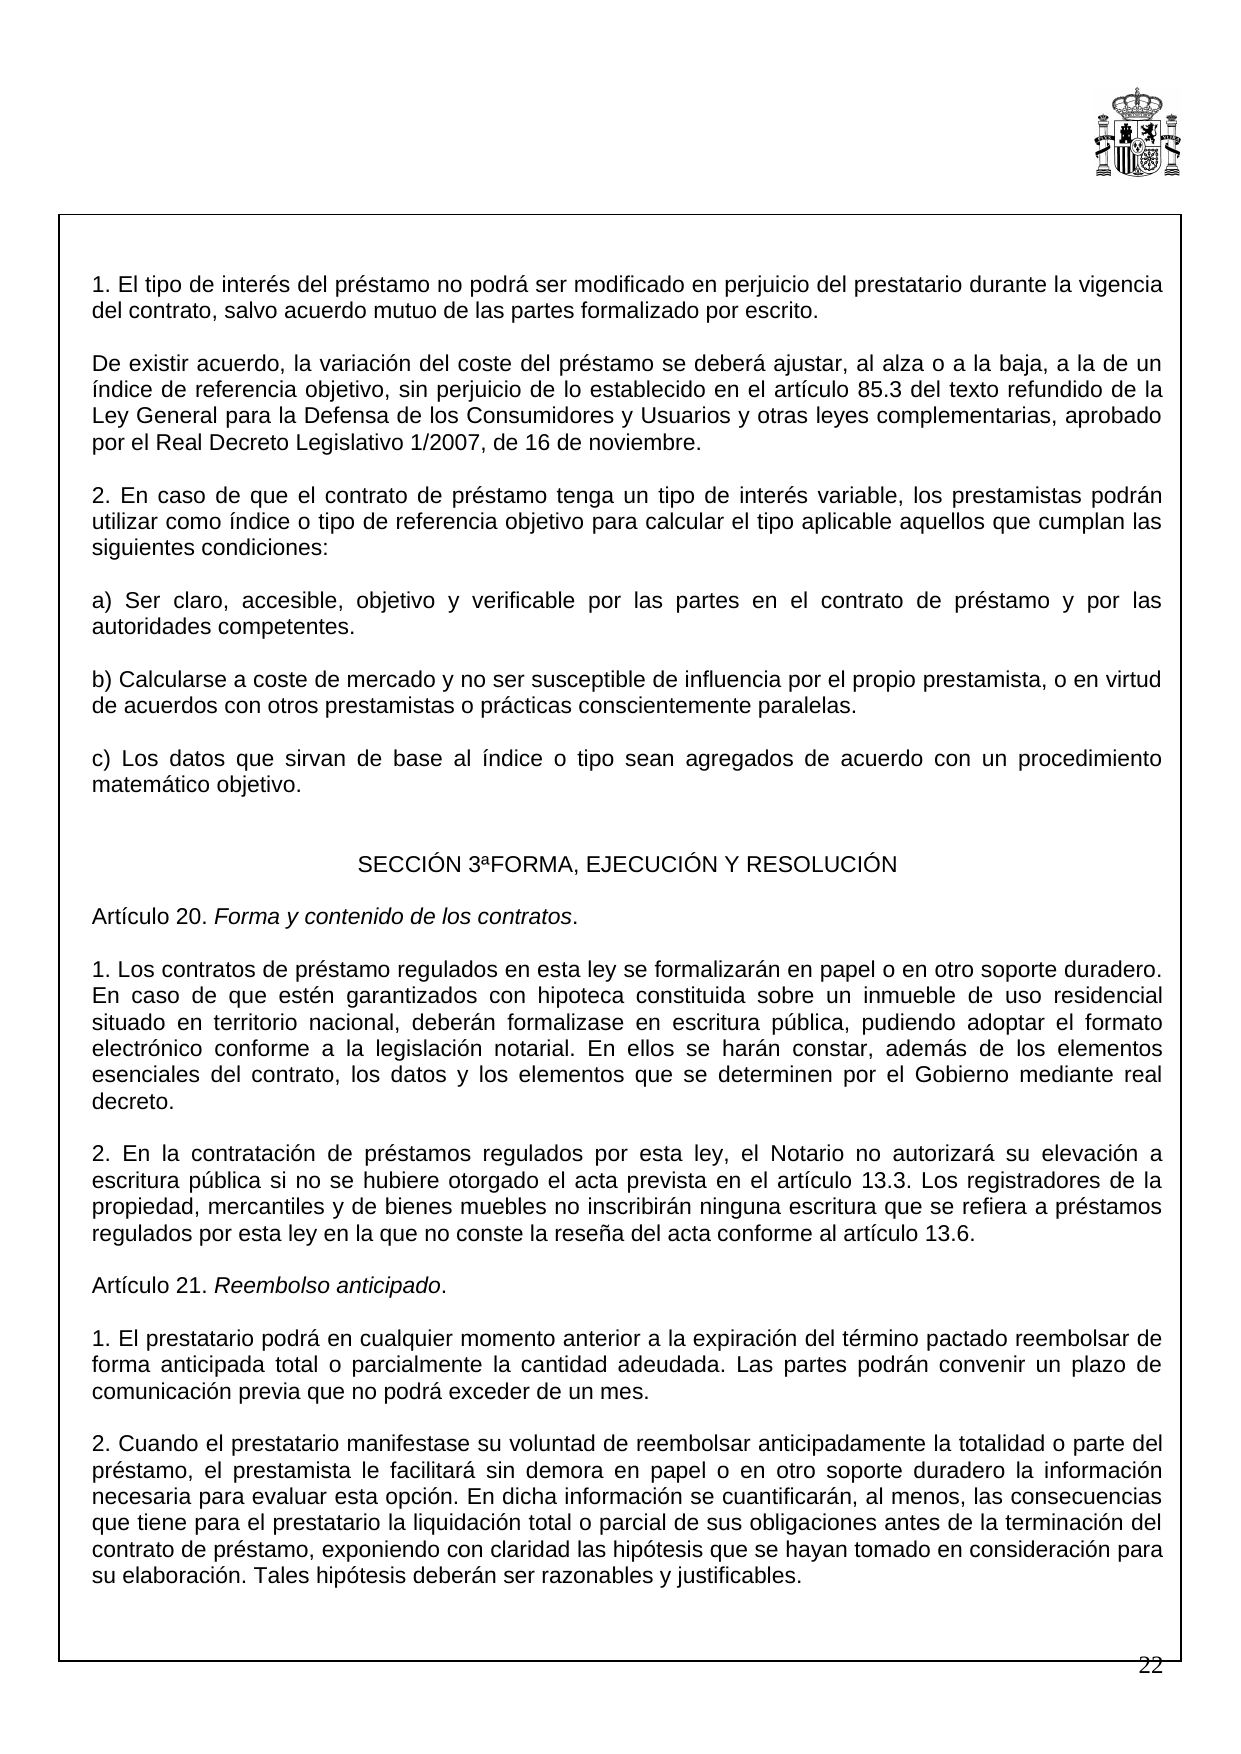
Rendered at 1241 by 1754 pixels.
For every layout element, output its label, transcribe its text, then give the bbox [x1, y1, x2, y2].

text 1. El prestatario podrá en cualquier momento anterior a la expiración del término pactado reembolsar de forma anticipada total o parcialmente la cantidad adeudada. Las partes podrán convenir un plazo de comunicación previa que no podrá exceder de un mes. [92, 1325, 1163, 1404]
text 2. En la contratación de préstamos regulados por esta ley, el Notario no autorizará su elevación a escritura pública si no se hubiere otorgado el acta prevista en el artículo 13.3. Los registradores de la propiedad, mercantiles y de bienes muebles no inscribirán ninguna escritura que se refiera a préstamos regulados por esta ley en la que no conste la reseña del acta conforme al artículo 13.6. [92, 1140, 1163, 1246]
text 1. Los contratos de préstamo regulados en esta ley se formalizarán en papel o en otro soporte duradero. En caso de que estén garantizados con hipoteca constituida sobre un inmueble de uso residencial situado en territorio nacional, deberán formalizase en escritura pública, pudiendo adoptar el formato electrónico conforme a la legislación notarial. En ellos se harán constar, además de los elementos esenciales del contrato, los datos y los elementos que se determinen por el Gobierno mediante real decreto. [92, 956, 1163, 1114]
text 2. Cuando el prestatario manifestase su voluntad de reembolsar anticipadamente la totalidad o parte del préstamo, el prestamista le facilitará sin demora en papel o en otro soporte duradero la información necesaria para evaluar esta opción. En dicha información se cuantificarán, al menos, las consecuencias que tiene para el prestatario la liquidación total o parcial de sus obligaciones antes de la terminación del contrato de préstamo, exponiendo con claridad las hipótesis que se hayan tomado en consideración para su elaboración. Tales hipótesis deberán ser razonables y justificables. [92, 1430, 1163, 1588]
text b) Calcularse a coste de mercado y no ser susceptible de influencia por el propio prestamista, o en virtud de acuerdos con otros prestamistas o prácticas conscientemente paralelas. [92, 666, 1163, 719]
text a) Ser claro, accesible, objetivo y verificable por las partes en el contrato de préstamo y por las autoridades competentes. [92, 587, 1163, 640]
text Artículo 21. Reembolso anticipado. [92, 1272, 1163, 1298]
text De existir acuerdo, la variación del coste del préstamo se deberá ajustar, al alza o a la baja, a la de un índice de referencia objetivo, sin perjuicio de lo establecido en el artículo 85.3 del texto refundido de la Ley General para la Defensa de los Consumidores y Usuarios y otras leyes complementarias, aprobado por el Real Decreto Legislativo 1/2007, de 16 de noviembre. [92, 350, 1163, 455]
text 2. En caso de que el contrato de préstamo tenga un tipo de interés variable, los prestamistas podrán utilizar como índice o tipo de referencia objetivo para calcular el tipo aplicable aquellos que cumplan las siguientes condiciones: [92, 482, 1163, 561]
text c) Los datos que sirvan de base al índice o tipo sean agregados de acuerdo con un procedimiento matemático objetivo. [92, 745, 1163, 798]
text SECCIÓN 3ª FORMA, EJECUCIÓN Y RESOLUCIÓN [92, 851, 1163, 877]
text Artículo 20. Forma y contenido de los contratos. [92, 903, 1163, 929]
picture [1093, 87, 1182, 179]
text 1. El tipo de interés del préstamo no podrá ser modificado en perjuicio del prestatario durante la vigencia del contrato, salvo acuerdo mutuo de las partes formalizado por escrito. [92, 271, 1163, 323]
